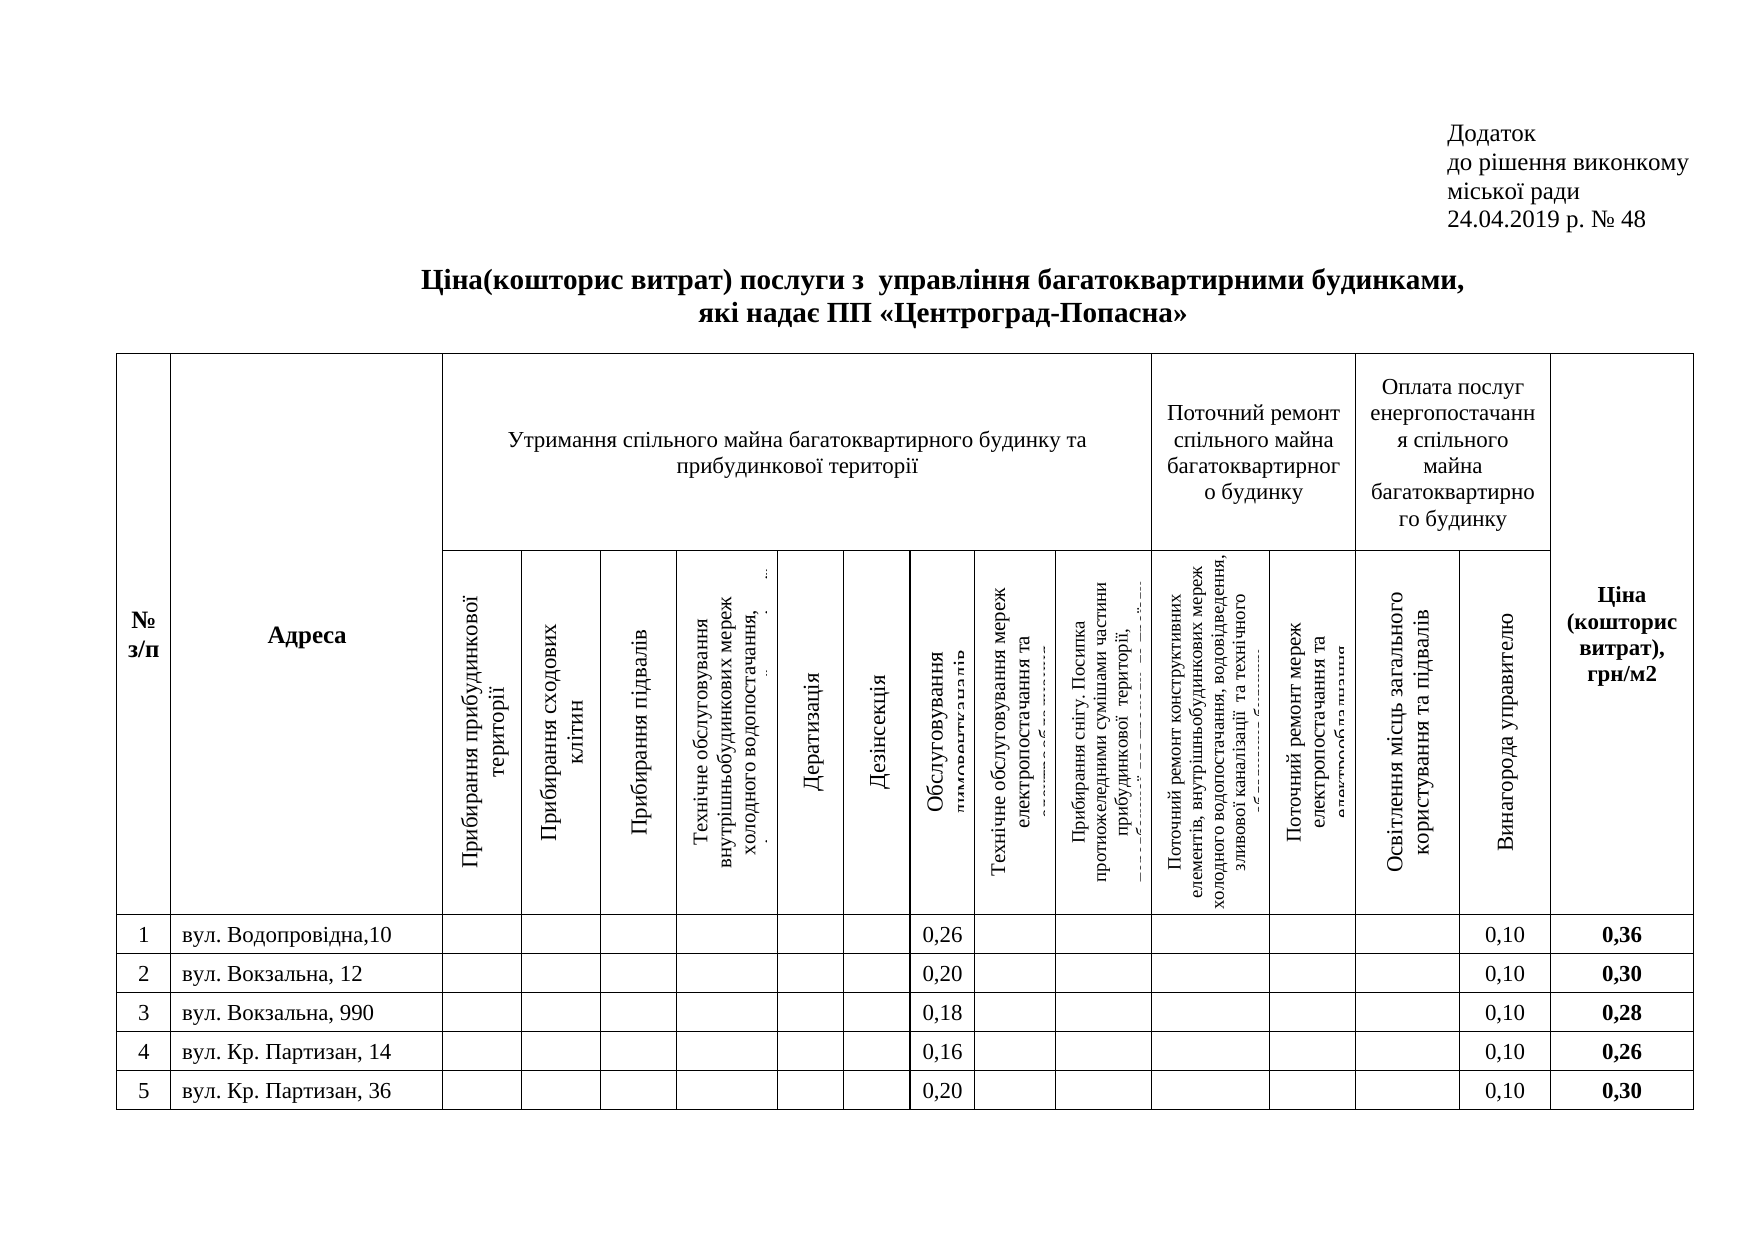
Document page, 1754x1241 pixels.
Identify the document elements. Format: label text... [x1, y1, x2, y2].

table_cell 1 [117, 915, 170, 953]
table_cell [1356, 915, 1459, 953]
text які надає ПП «Центроград-Попасна» [121, 296, 1695, 329]
table_cell [522, 1071, 600, 1109]
table_cell 0,30 [1551, 954, 1693, 992]
table_cell 0,10 [1460, 954, 1550, 992]
table_cell [1152, 915, 1269, 953]
table_cell [522, 954, 600, 992]
table_header Оплата послуг енергопостачання спільного майна багатоквартирного будинку [1356, 354, 1550, 550]
table_cell [1056, 1032, 1151, 1070]
table_cell Технічне обслуговування внутрішньобудинкових мереж холодного водопостачання, водовідведення, зливової каналізації [677, 551, 777, 914]
table_cell 0,10 [1460, 1032, 1550, 1070]
table_cell 0,28 [1551, 993, 1693, 1031]
table_cell [1152, 993, 1269, 1031]
table_cell [443, 1071, 521, 1109]
table_cell Прибирання прибудинкової території [443, 551, 521, 914]
table_cell [844, 1071, 909, 1109]
table_cell 0,20 [911, 1071, 974, 1109]
table_cell Прибирання снігу. Посипка протиожеледними сумішами частини прибудинкової території, передбаченої для проходу та проїзду [1056, 551, 1151, 914]
table_cell 4 [117, 1032, 170, 1070]
table_cell [975, 993, 1055, 1031]
table_cell [1270, 915, 1355, 953]
table_cell [1152, 954, 1269, 992]
table_cell [522, 915, 600, 953]
table_cell 0,20 [911, 954, 974, 992]
table_cell Дезінсекція [844, 551, 909, 914]
table_cell Освітлення місць загального користування та підвалів [1356, 551, 1459, 914]
table_cell 0,16 [911, 1032, 974, 1070]
table_cell [844, 915, 909, 953]
table_cell Прибирання підвалів [601, 551, 676, 914]
table_cell [778, 915, 843, 953]
table_cell [522, 993, 600, 1031]
table_cell Дератизація [778, 551, 843, 914]
table_cell [601, 954, 676, 992]
table_cell 0,10 [1460, 1071, 1550, 1109]
table_header Утримання спільного майна багатоквартирного будинку та прибудинкової території [443, 354, 1151, 550]
table_cell [677, 993, 777, 1031]
table_cell [975, 1071, 1055, 1109]
table_cell 2 [117, 954, 170, 992]
table_cell [844, 1032, 909, 1070]
table_header № з/п [117, 354, 170, 914]
table_cell Обслуговування димовентканалів [911, 551, 974, 914]
table_cell [1356, 954, 1459, 992]
text Додаток [849, 118, 1695, 147]
table_cell Поточний ремонт конструктивних елементів, внутрішньобудинкових мереж холодного водопостачання, водовідведення, зливової каналізації та технічного обладнання будинку [1152, 551, 1269, 914]
table_cell [443, 954, 521, 992]
table_cell [1270, 1071, 1355, 1109]
table_cell [1270, 993, 1355, 1031]
table_cell [1356, 993, 1459, 1031]
table_cell [1056, 954, 1151, 992]
table_cell Винагорода управителю [1460, 551, 1550, 914]
table_header Адреса [171, 354, 442, 914]
table_cell [844, 954, 909, 992]
table_cell Поточний ремонт мереж електропостачання та електрообладнання [1270, 551, 1355, 914]
table_cell [443, 993, 521, 1031]
table_cell 0,26 [911, 915, 974, 953]
table_cell [601, 1071, 676, 1109]
table_cell [677, 1032, 777, 1070]
table_cell [1356, 1071, 1459, 1109]
table_cell [778, 993, 843, 1031]
table_cell [975, 1032, 1055, 1070]
table_cell [677, 954, 777, 992]
text до рішення виконкому [849, 147, 1695, 176]
table_cell [677, 1071, 777, 1109]
table_cell [1056, 1071, 1151, 1109]
table_cell 0,18 [911, 993, 974, 1031]
table_cell 0,26 [1551, 1032, 1693, 1070]
table_cell 0,10 [1460, 915, 1550, 953]
table_cell [443, 1032, 521, 1070]
table_cell [601, 993, 676, 1031]
table_cell [1152, 1071, 1269, 1109]
table_cell [601, 915, 676, 953]
table_cell [778, 1071, 843, 1109]
table_cell 5 [117, 1071, 170, 1109]
table_cell вул. Вокзальна, 12 [171, 954, 442, 992]
table_cell [975, 915, 1055, 953]
text Ціна(кошторис витрат) послуги з управління багатоквартирними будинками, [121, 262, 1695, 296]
table_cell 0,30 [1551, 1071, 1693, 1109]
table_cell [1356, 1032, 1459, 1070]
table_cell [778, 1032, 843, 1070]
table_cell [1056, 993, 1151, 1031]
table_cell вул. Вокзальна, 990 [171, 993, 442, 1031]
table_cell [975, 954, 1055, 992]
table_cell вул. Кр. Партизан, 14 [171, 1032, 442, 1070]
table_cell [1270, 954, 1355, 992]
table_cell [844, 993, 909, 1031]
table_cell [601, 1032, 676, 1070]
table_cell 3 [117, 993, 170, 1031]
table_cell Прибирання сходових клітин [522, 551, 600, 914]
table_cell 0,36 [1551, 915, 1693, 953]
table_cell 0,10 [1460, 993, 1550, 1031]
table_cell [1152, 1032, 1269, 1070]
table_cell Технічне обслуговування мереж електропостачання та електрообладнання [975, 551, 1055, 914]
text 24.04.2019 р. № 48 [849, 204, 1695, 233]
table_cell вул. Кр. Партизан, 36 [171, 1071, 442, 1109]
table_cell вул. Водопровідна,10 [171, 915, 442, 953]
table_header Ціна (кошторис витрат), грн/м2 [1551, 354, 1693, 914]
text міської ради [849, 176, 1695, 204]
table_cell [1270, 1032, 1355, 1070]
table_cell [522, 1032, 600, 1070]
table_cell [1056, 915, 1151, 953]
table_cell [778, 954, 843, 992]
table_header Поточний ремонт спільного майна багатоквартирного будинку [1152, 354, 1355, 550]
table_cell [443, 915, 521, 953]
table_cell [677, 915, 777, 953]
